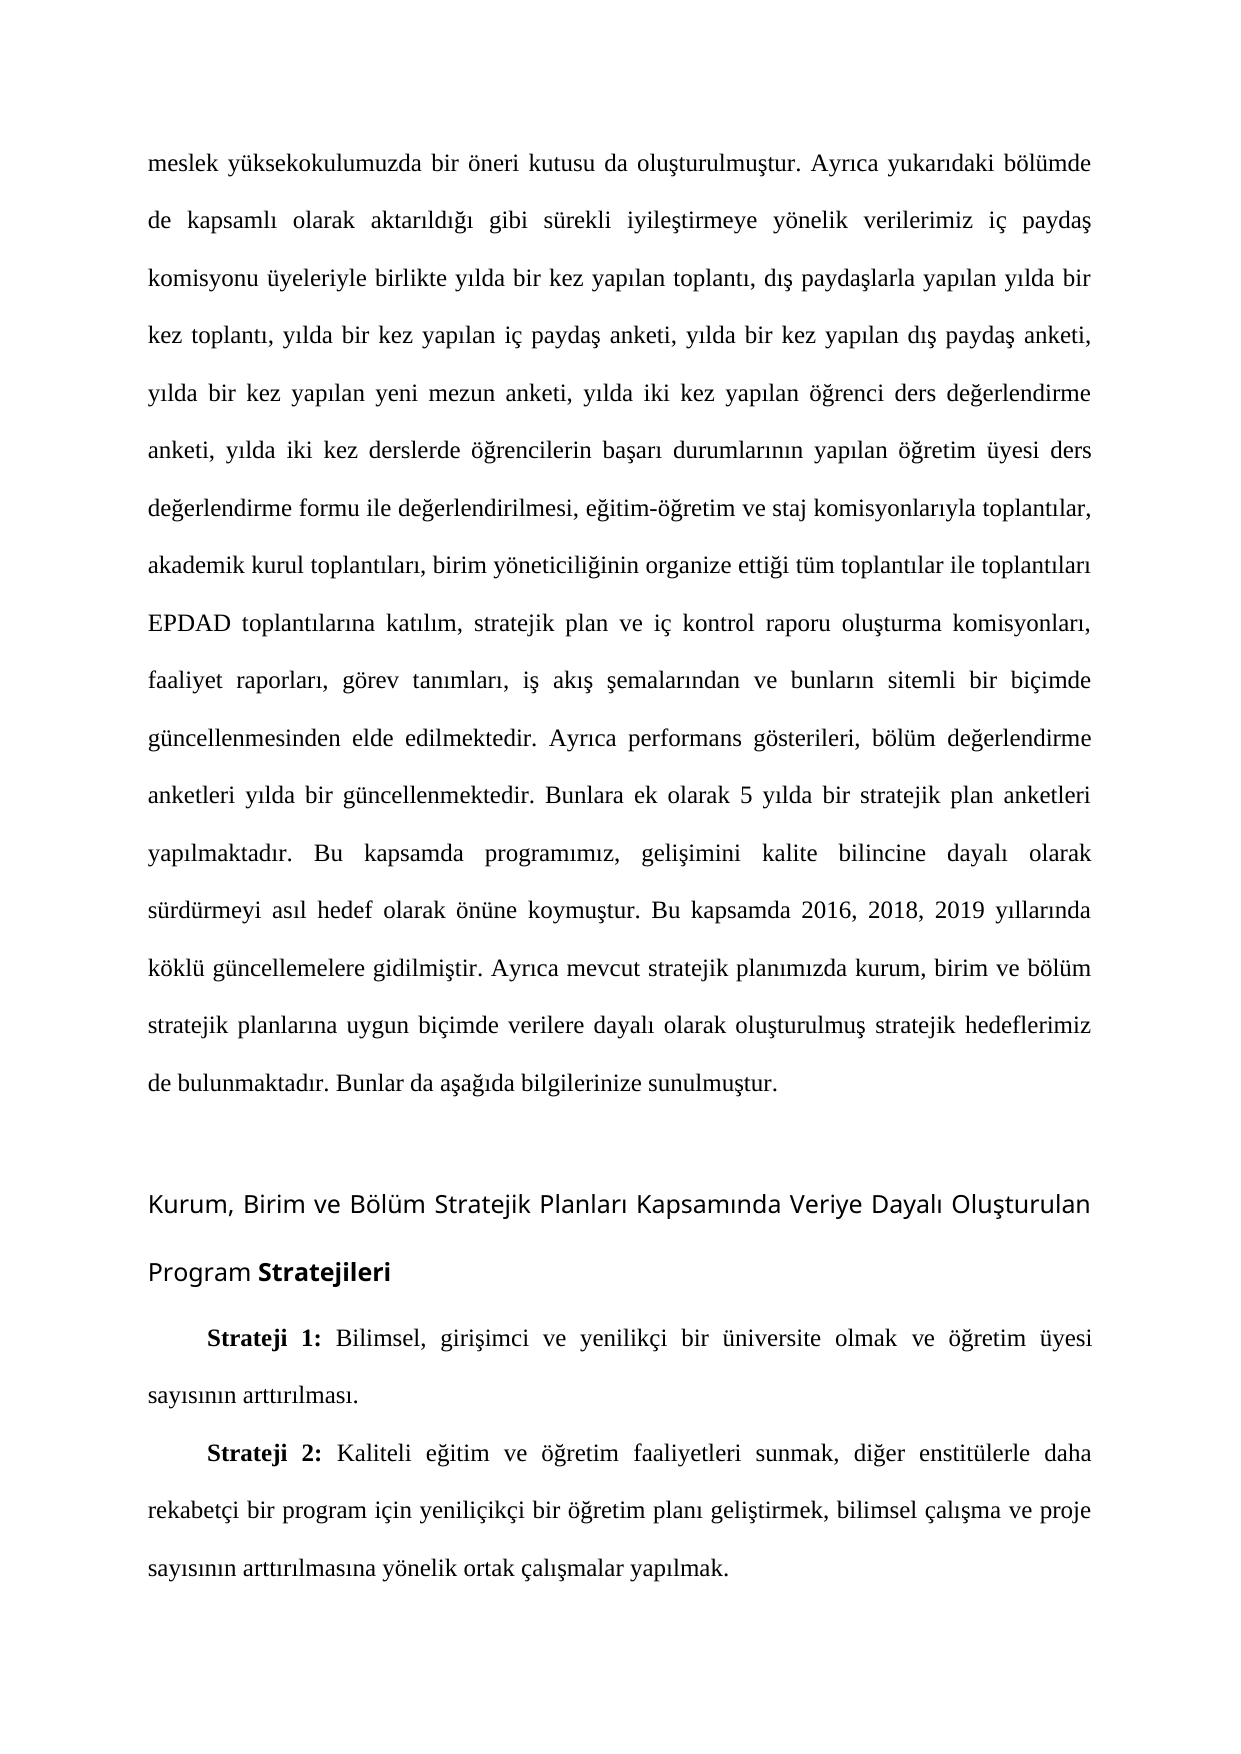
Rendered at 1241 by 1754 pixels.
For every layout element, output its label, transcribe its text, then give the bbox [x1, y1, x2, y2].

subtitle Kurum, Birim ve Bölüm Stratejik Planları Kapsamında Veriye Dayalı Oluşturulan Program Stratejileri [148, 1187, 1092, 1289]
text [148, 148, 1092, 1096]
text Strateji 1: Bilimsel, girişimci ve yenilikçi bir üniversite olmak ve öğretim üyesi sayısının arttırılması. [148, 1323, 1092, 1409]
text Strateji 2: Kaliteli eğitim ve öğretim faaliyetleri sunmak, diğer enstitülerle daha rekabetçi bir program için yeniliçikçi bir öğretim planı geliştirmek, bilimsel çalışma ve proje sayısının arttırılmasına yönelik ortak çalışmalar yapılmak. [148, 1438, 1092, 1582]
